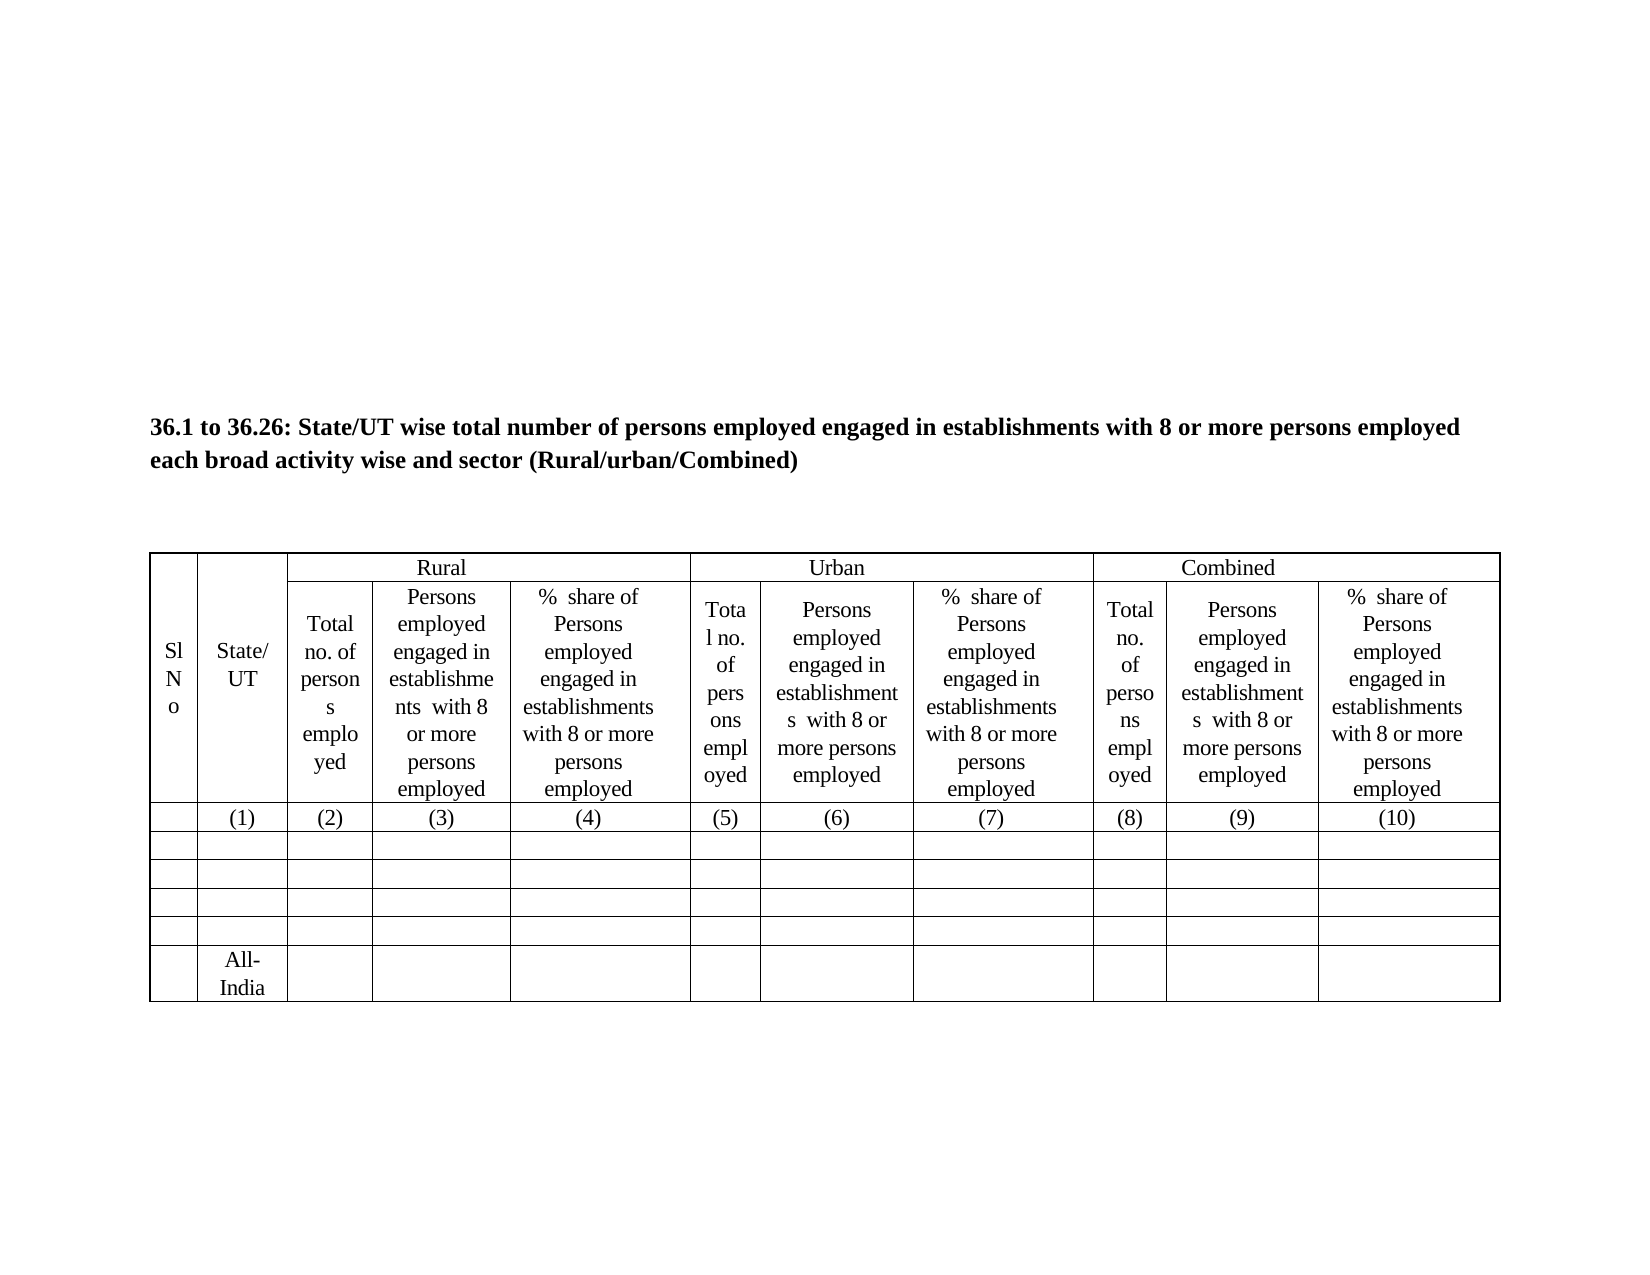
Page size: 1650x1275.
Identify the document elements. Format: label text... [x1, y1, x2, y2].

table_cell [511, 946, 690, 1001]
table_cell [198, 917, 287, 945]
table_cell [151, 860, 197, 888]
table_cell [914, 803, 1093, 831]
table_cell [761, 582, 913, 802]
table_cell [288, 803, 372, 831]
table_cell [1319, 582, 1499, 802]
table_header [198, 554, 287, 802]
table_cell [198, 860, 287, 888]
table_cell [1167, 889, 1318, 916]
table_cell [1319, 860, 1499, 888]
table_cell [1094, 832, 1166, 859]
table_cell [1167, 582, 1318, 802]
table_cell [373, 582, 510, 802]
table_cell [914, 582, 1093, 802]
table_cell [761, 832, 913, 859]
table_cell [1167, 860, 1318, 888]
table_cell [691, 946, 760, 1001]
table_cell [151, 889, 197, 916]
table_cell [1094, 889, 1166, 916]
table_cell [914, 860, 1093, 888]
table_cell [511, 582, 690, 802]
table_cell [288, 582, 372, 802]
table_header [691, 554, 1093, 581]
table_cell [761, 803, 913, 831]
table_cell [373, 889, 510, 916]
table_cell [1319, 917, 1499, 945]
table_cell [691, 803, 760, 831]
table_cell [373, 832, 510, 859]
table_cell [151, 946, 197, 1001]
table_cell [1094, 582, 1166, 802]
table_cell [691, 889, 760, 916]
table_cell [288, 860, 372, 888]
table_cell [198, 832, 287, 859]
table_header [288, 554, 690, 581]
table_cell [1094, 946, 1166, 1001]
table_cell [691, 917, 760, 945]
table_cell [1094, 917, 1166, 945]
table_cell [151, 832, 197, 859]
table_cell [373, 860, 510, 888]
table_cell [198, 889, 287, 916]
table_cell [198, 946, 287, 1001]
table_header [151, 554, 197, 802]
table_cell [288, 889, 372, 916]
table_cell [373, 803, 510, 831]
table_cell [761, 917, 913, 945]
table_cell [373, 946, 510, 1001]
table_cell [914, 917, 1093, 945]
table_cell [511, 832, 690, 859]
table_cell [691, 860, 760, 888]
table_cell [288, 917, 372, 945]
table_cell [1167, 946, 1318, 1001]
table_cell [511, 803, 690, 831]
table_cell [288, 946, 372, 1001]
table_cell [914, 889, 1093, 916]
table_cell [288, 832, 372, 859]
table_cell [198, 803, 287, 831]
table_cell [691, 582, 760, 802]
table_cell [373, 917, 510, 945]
text 36.1 to 36.26: State/UT wise total number of persons employed engaged in establishments with 8 or more persons employed each broad activity wise and sector (Rural/urban/Combined) [150, 412, 1500, 473]
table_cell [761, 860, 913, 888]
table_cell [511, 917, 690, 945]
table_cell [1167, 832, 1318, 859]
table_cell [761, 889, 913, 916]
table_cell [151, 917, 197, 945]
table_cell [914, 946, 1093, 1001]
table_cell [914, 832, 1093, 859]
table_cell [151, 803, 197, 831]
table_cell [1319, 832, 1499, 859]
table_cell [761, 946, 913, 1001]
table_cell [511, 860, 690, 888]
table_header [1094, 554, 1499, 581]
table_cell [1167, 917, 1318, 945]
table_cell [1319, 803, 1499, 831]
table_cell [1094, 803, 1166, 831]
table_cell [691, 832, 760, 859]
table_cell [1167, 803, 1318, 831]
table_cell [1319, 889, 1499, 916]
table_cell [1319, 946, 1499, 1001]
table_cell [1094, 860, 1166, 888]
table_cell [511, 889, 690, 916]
